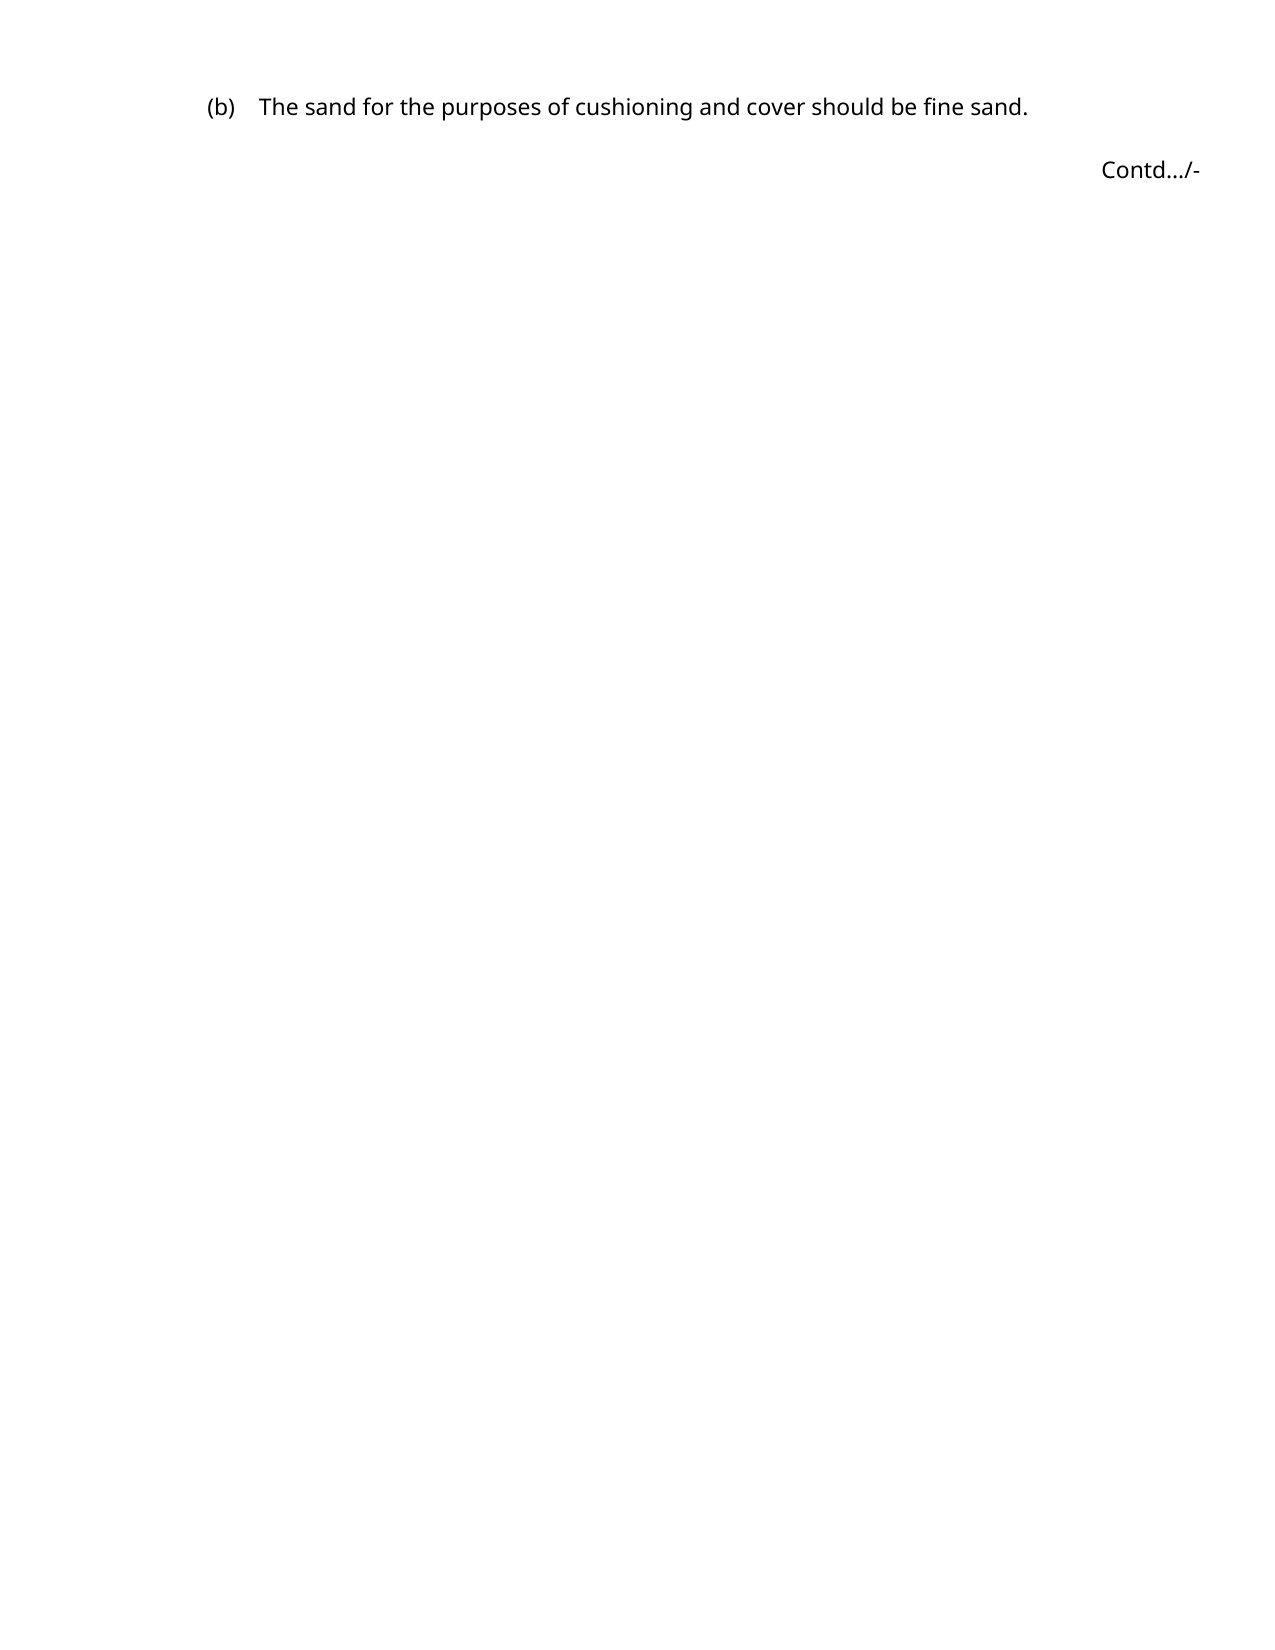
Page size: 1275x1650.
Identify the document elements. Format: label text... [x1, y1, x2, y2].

text Contd…/- [132, 154, 1200, 185]
text (b) The sand for the purposes of cushioning and cover should be fine sand. [132, 91, 1200, 122]
